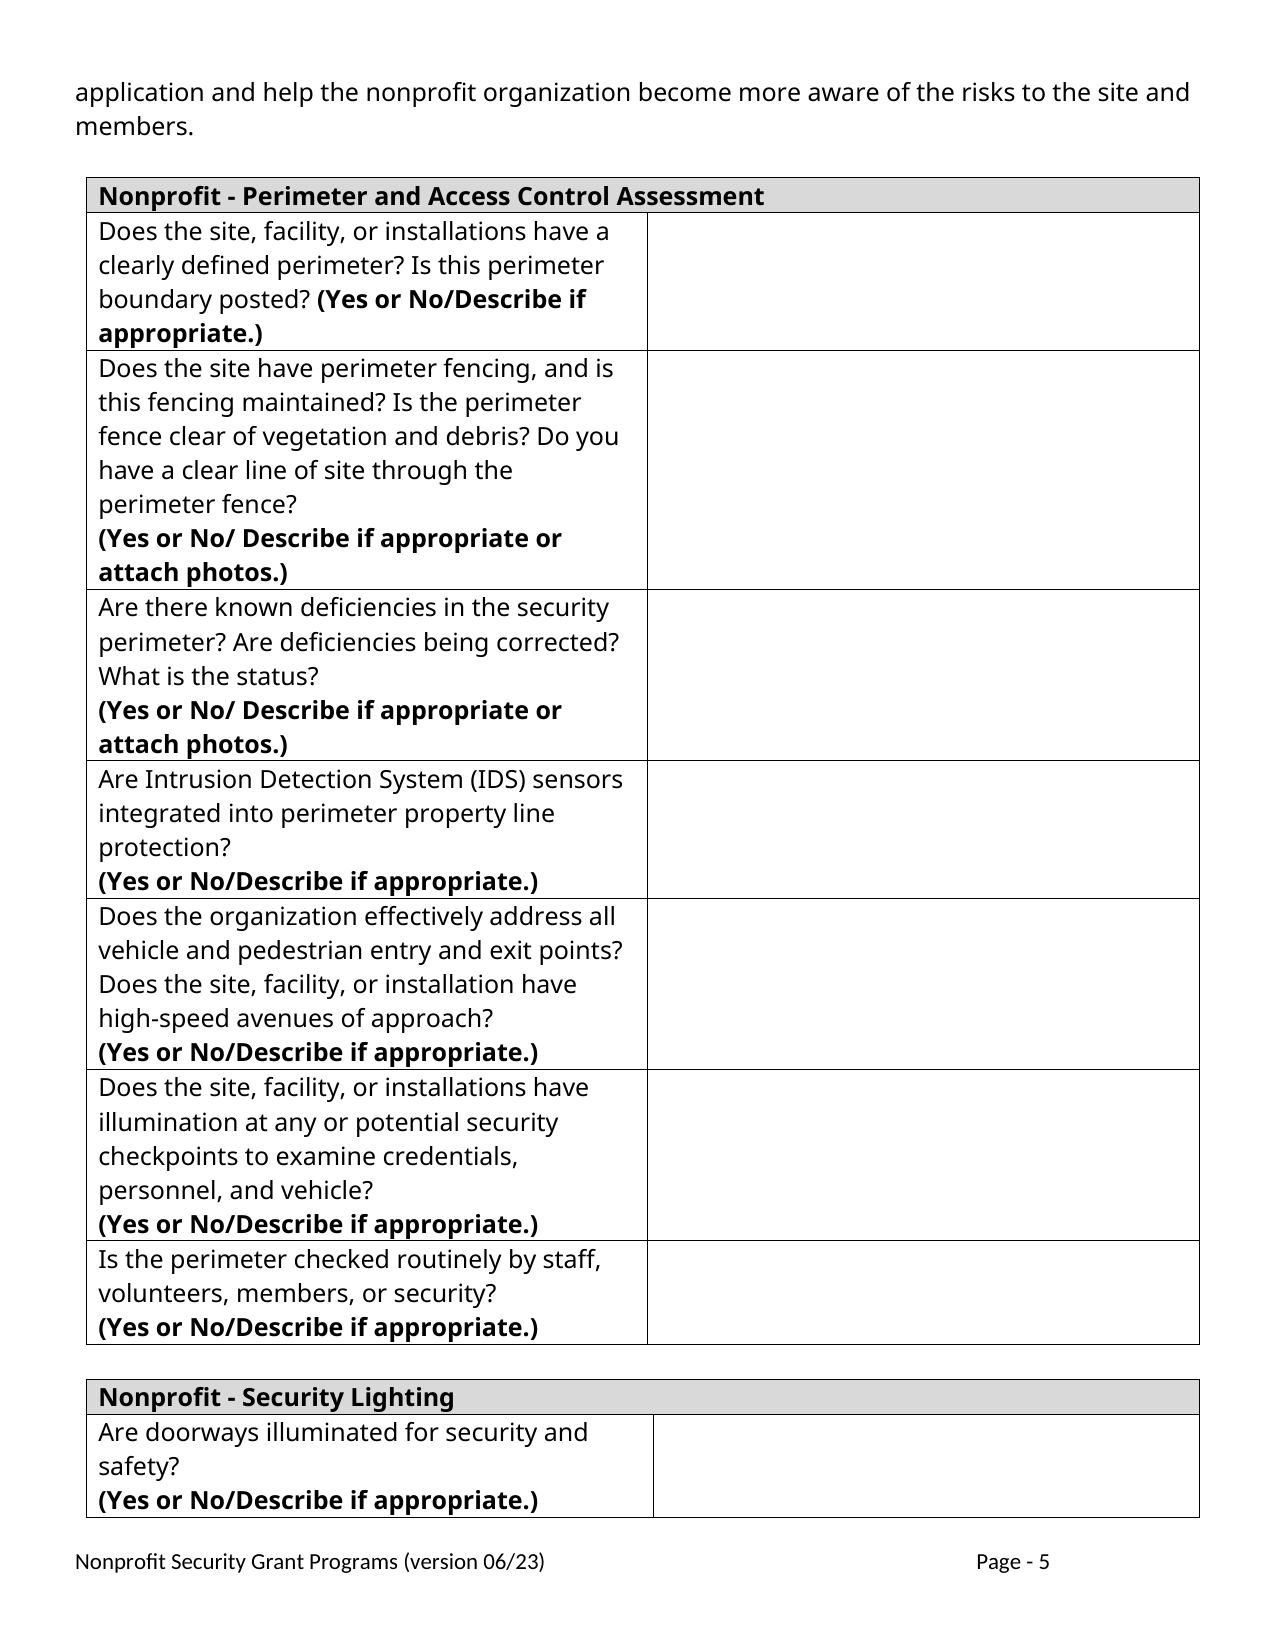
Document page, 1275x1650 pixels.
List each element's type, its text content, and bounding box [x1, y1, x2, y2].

table_cell Does the site, facility, or installations have a clearly defined perimeter? Is this perimeter boundary posted? (Yes or No/Describe if appropriate.) [87, 213, 647, 349]
table_cell Does the organization effectively address all vehicle and pedestrian entry and exit points? Does the site, facility, or installation have high-speed avenues of approach? (Yes or No/Describe if appropriate.) [87, 899, 647, 1069]
table_header Nonprofit - Perimeter and Access Control Assessment [87, 178, 1199, 212]
table_cell [648, 351, 1199, 589]
table_cell Are there known deficiencies in the security perimeter? Are deficiencies being corrected? What is the status? (Yes or No/ Describe if appropriate or attach photos.) [87, 590, 647, 760]
table_cell [648, 1070, 1199, 1240]
table_cell Are Intrusion Detection System (IDS) sensors integrated into perimeter property line protection? (Yes or No/Describe if appropriate.) [87, 761, 647, 898]
table_cell Does the site have perimeter fencing, and is this fencing maintained? Is the perimeter fence clear of vegetation and debris? Do you have a clear line of site through the perimeter fence? (Yes or No/ Describe if appropriate or attach photos.) [87, 351, 647, 589]
table_cell Does the site, facility, or installations have illumination at any or potential security checkpoints to examine credentials, personnel, and vehicle? (Yes or No/Describe if appropriate.) [87, 1070, 647, 1240]
table_cell [648, 1241, 1199, 1344]
table_cell [648, 899, 1199, 1069]
table_cell [648, 761, 1199, 898]
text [75, 75, 1200, 143]
table_cell Are doorways illuminated for security and safety? (Yes or No/Describe if appropriate.) [87, 1415, 653, 1517]
table_cell Is the perimeter checked routinely by staff, volunteers, members, or security? (Yes or No/Describe if appropriate.) [87, 1241, 647, 1344]
table_header Nonprofit - Security Lighting [87, 1380, 1199, 1414]
table_cell [648, 213, 1199, 349]
table_cell [654, 1415, 1199, 1517]
table_cell [648, 590, 1199, 760]
